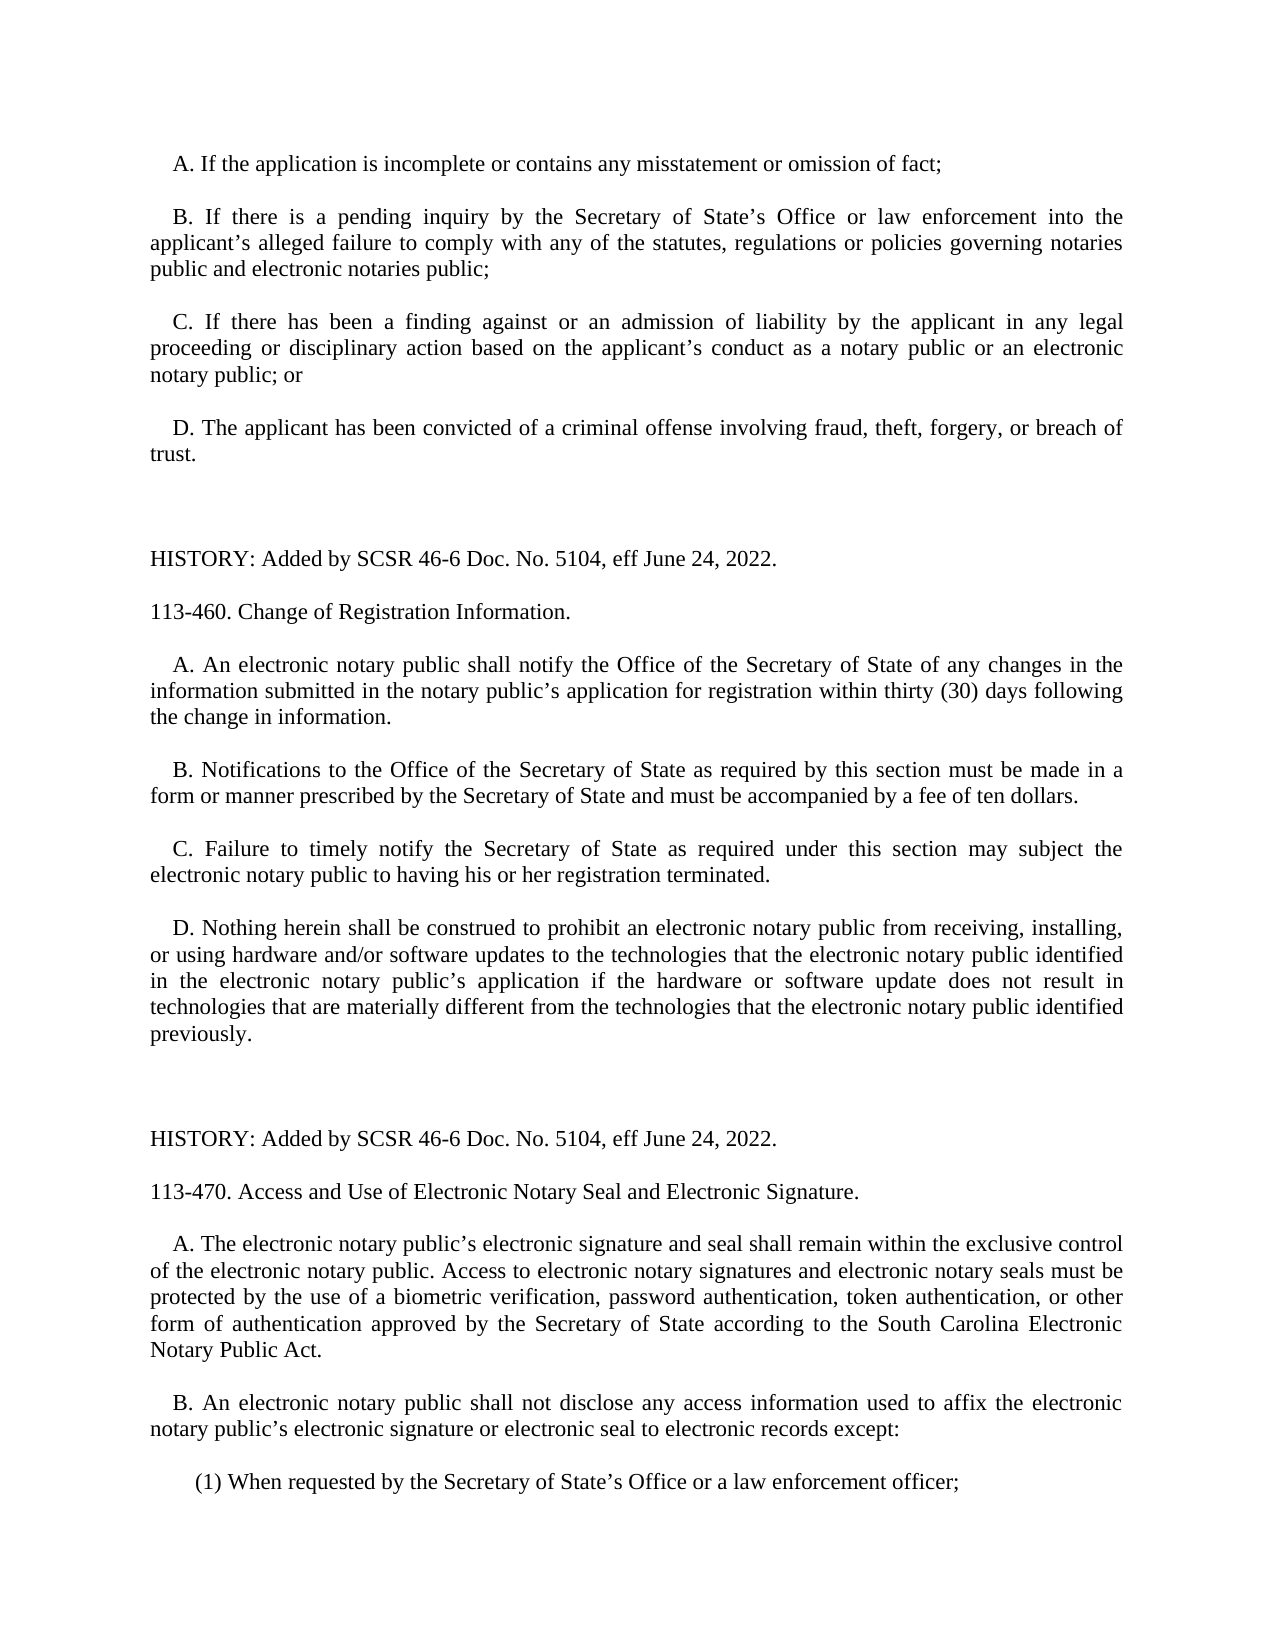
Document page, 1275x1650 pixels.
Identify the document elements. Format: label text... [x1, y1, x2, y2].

text A. The electronic notary public’s electronic signature and seal shall remain within the exclusive control of the electronic notary public. Access to electronic notary signatures and electronic notary seals must be protected by the use of a biometric verification, password authentication, token authentication, or other form of authentication approved by the Secretary of State according to the South Carolina Electronic Notary Public Act. [150, 1231, 1125, 1362]
text C. If there has been a finding against or an admission of liability by the applicant in any legal proceeding or disciplinary action based on the applicant’s conduct as a notary public or an electronic notary public; or [150, 308, 1125, 387]
text (1) When requested by the Secretary of State’s Office or a law enforcement officer; [150, 1468, 1125, 1494]
text A. If the application is incomplete or contains any misstatement or omission of fact; [150, 150, 1125, 176]
text HISTORY: Added by SCSR 46-6 Doc. No. 5104, eff June 24, 2022. [150, 1125, 1125, 1151]
text B. If there is a pending inquiry by the Secretary of State’s Office or law enforcement into the applicant’s alleged failure to comply with any of the statutes, regulations or policies governing notaries public and electronic notaries public; [150, 203, 1125, 282]
text B. Notifications to the Office of the Secretary of State as required by this section must be made in a form or manner prescribed by the Secretary of State and must be accompanied by a fee of ten dollars. [150, 756, 1125, 809]
text D. The applicant has been convicted of a criminal offense involving fraud, theft, forgery, or breach of trust. [150, 413, 1125, 466]
text 113-470. Access and Use of Electronic Notary Seal and Electronic Signature. [150, 1178, 1125, 1204]
text C. Failure to timely notify the Secretary of State as required under this section may subject the electronic notary public to having his or her registration terminated. [150, 835, 1125, 888]
text A. An electronic notary public shall notify the Office of the Secretary of State of any changes in the information submitted in the notary public’s application for registration within thirty (30) days following the change in information. [150, 651, 1125, 730]
text D. Nothing herein shall be construed to prohibit an electronic notary public from receiving, installing, or using hardware and/or software updates to the technologies that the electronic notary public identified in the electronic notary public’s application if the hardware or software update does not result in technologies that are materially different from the technologies that the electronic notary public identified previously. [150, 914, 1125, 1046]
text 113-460. Change of Registration Information. [150, 598, 1125, 624]
text B. An electronic notary public shall not disclose any access information used to affix the electronic notary public’s electronic signature or electronic seal to electronic records except: [150, 1389, 1125, 1441]
text HISTORY: Added by SCSR 46-6 Doc. No. 5104, eff June 24, 2022. [150, 545, 1125, 572]
